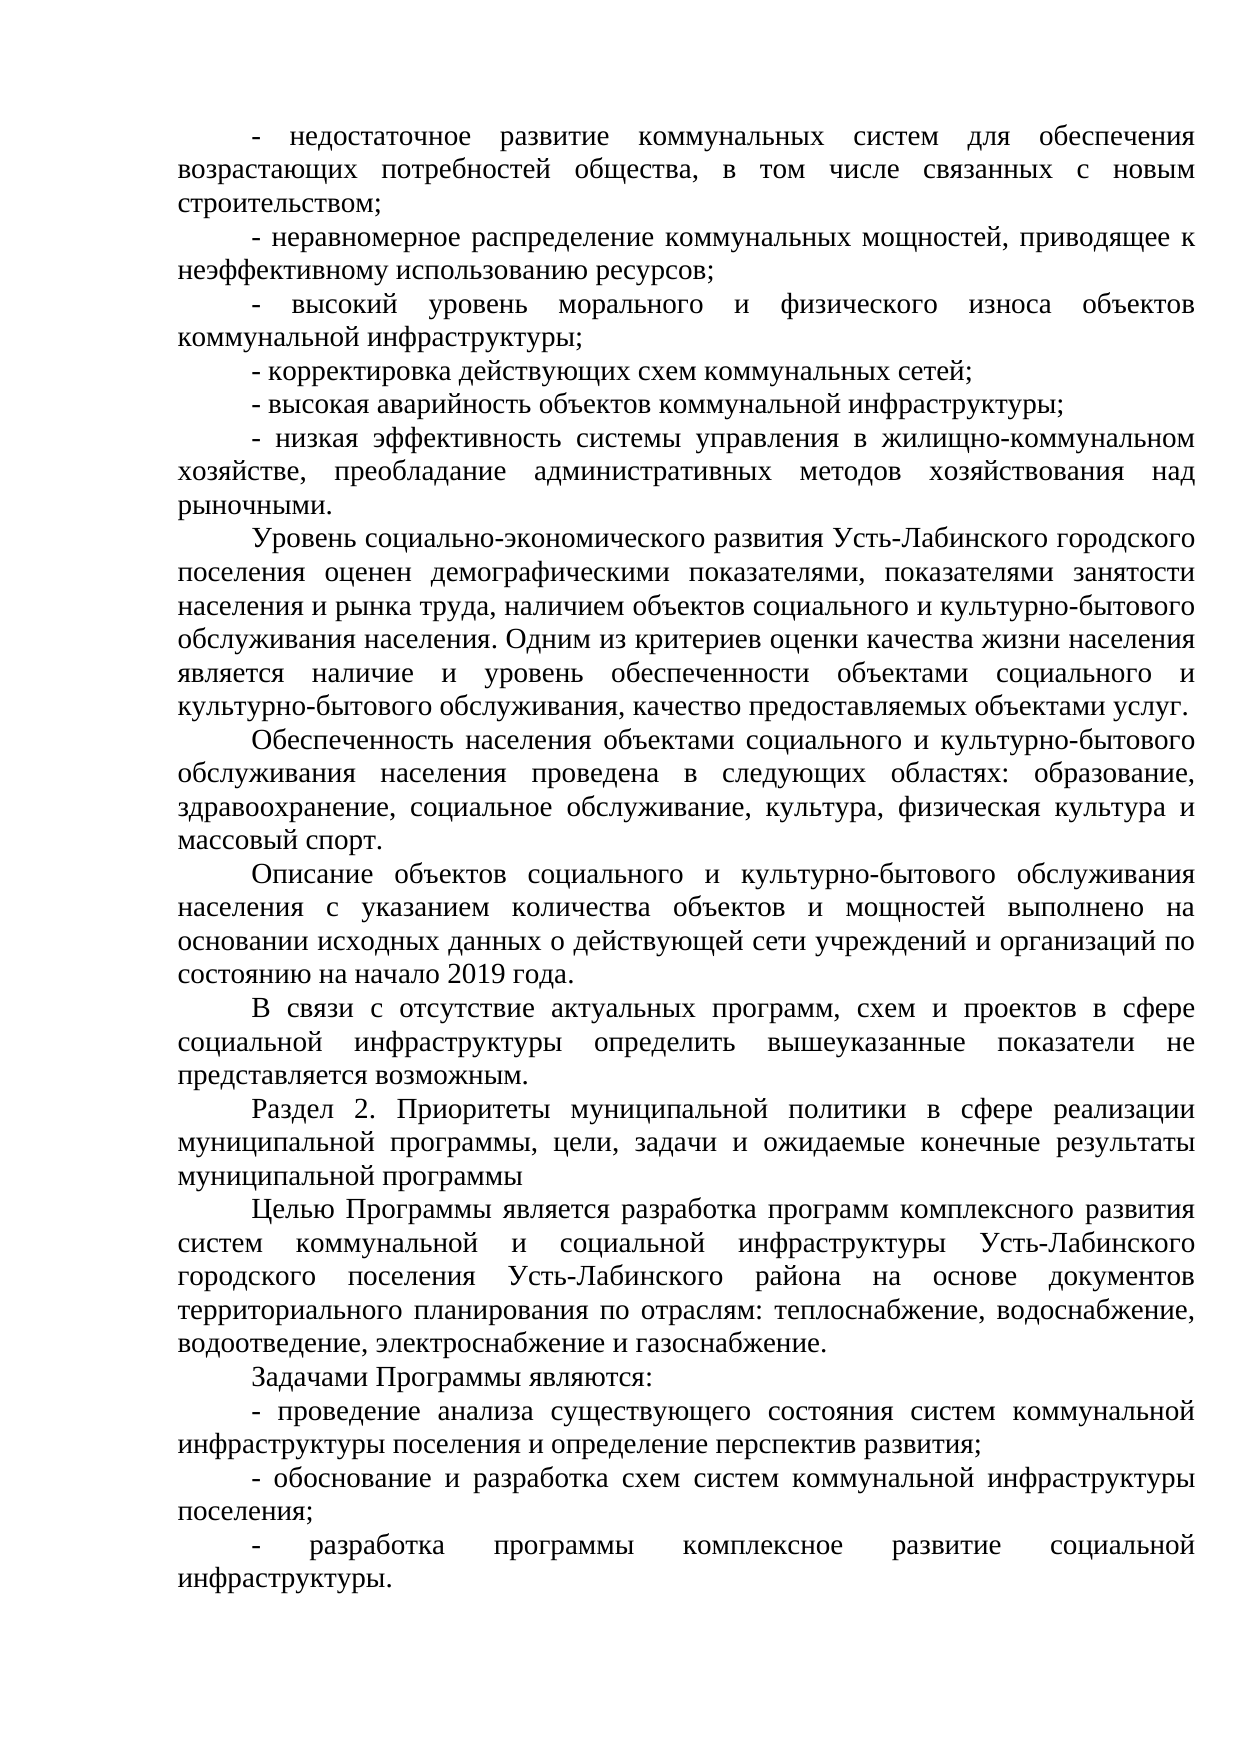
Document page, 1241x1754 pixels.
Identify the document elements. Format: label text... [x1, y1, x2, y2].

text Задачами Программы являются: [177, 1359, 1196, 1393]
text - проведение анализа существующего состояния систем коммунальной инфраструктуры поселения и определение перспектив развития; [177, 1393, 1196, 1460]
text Обеспеченность населения объектами социального и культурно-бытового обслуживания населения проведена в следующих областях: образование, здравоохранение, социальное обслуживание, культура, физическая культура и массовый спорт. [177, 722, 1196, 856]
text - недостаточное развитие коммунальных систем для обеспечения возрастающих потребностей общества, в том числе связанных с новым строительством; [177, 118, 1196, 219]
text Уровень социально-экономического развития Усть-Лабинского городского поселения оценен демографическими показателями, показателями занятости населения и рынка труда, наличием объектов социального и культурно-бытового обслуживания населения. Одним из критериев оценки качества жизни населения является наличие и уровень обеспеченности объектами социального и культурно-бытового обслуживания, качество предоставляемых объектами услуг. [177, 521, 1196, 722]
text В связи с отсутствие актуальных программ, схем и проектов в сфере социальной инфраструктуры определить вышеуказанные показатели не представляется возможным. [177, 990, 1196, 1091]
text Описание объектов социального и культурно-бытового обслуживания населения с указанием количества объектов и мощностей выполнено на основании исходных данных о действующей сети учреждений и организаций по состоянию на начало 2019 года. [177, 856, 1196, 990]
text Целью Программы является разработка программ комплексного развития систем коммунальной и социальной инфраструктуры Усть-Лабинского городского поселения Усть-Лабинского района на основе документов территориального планирования по отраслям: теплоснабжение, водоснабжение, водоотведение, электроснабжение и газоснабжение. [177, 1191, 1196, 1359]
text - высокий уровень морального и физического износа объектов коммунальной инфраструктуры; [177, 286, 1196, 353]
text - низкая эффективность системы управления в жилищно-коммунальном хозяйстве, преобладание административных методов хозяйствования над рыночными. [177, 420, 1196, 521]
text - разработка программы комплексное развитие социальной инфраструктуры. [177, 1527, 1196, 1594]
text - высокая аварийность объектов коммунальной инфраструктуры; [177, 386, 1196, 420]
text - обоснование и разработка схем систем коммунальной инфраструктуры поселения; [177, 1460, 1196, 1527]
text Раздел 2. Приоритеты муниципальной политики в сфере реализации муниципальной программы, цели, задачи и ожидаемые конечные результаты муниципальной программы [177, 1091, 1196, 1191]
text - неравномерное распределение коммунальных мощностей, приводящее к неэффективному использованию ресурсов; [177, 219, 1196, 286]
text - корректировка действующих схем коммунальных сетей; [177, 353, 1196, 386]
